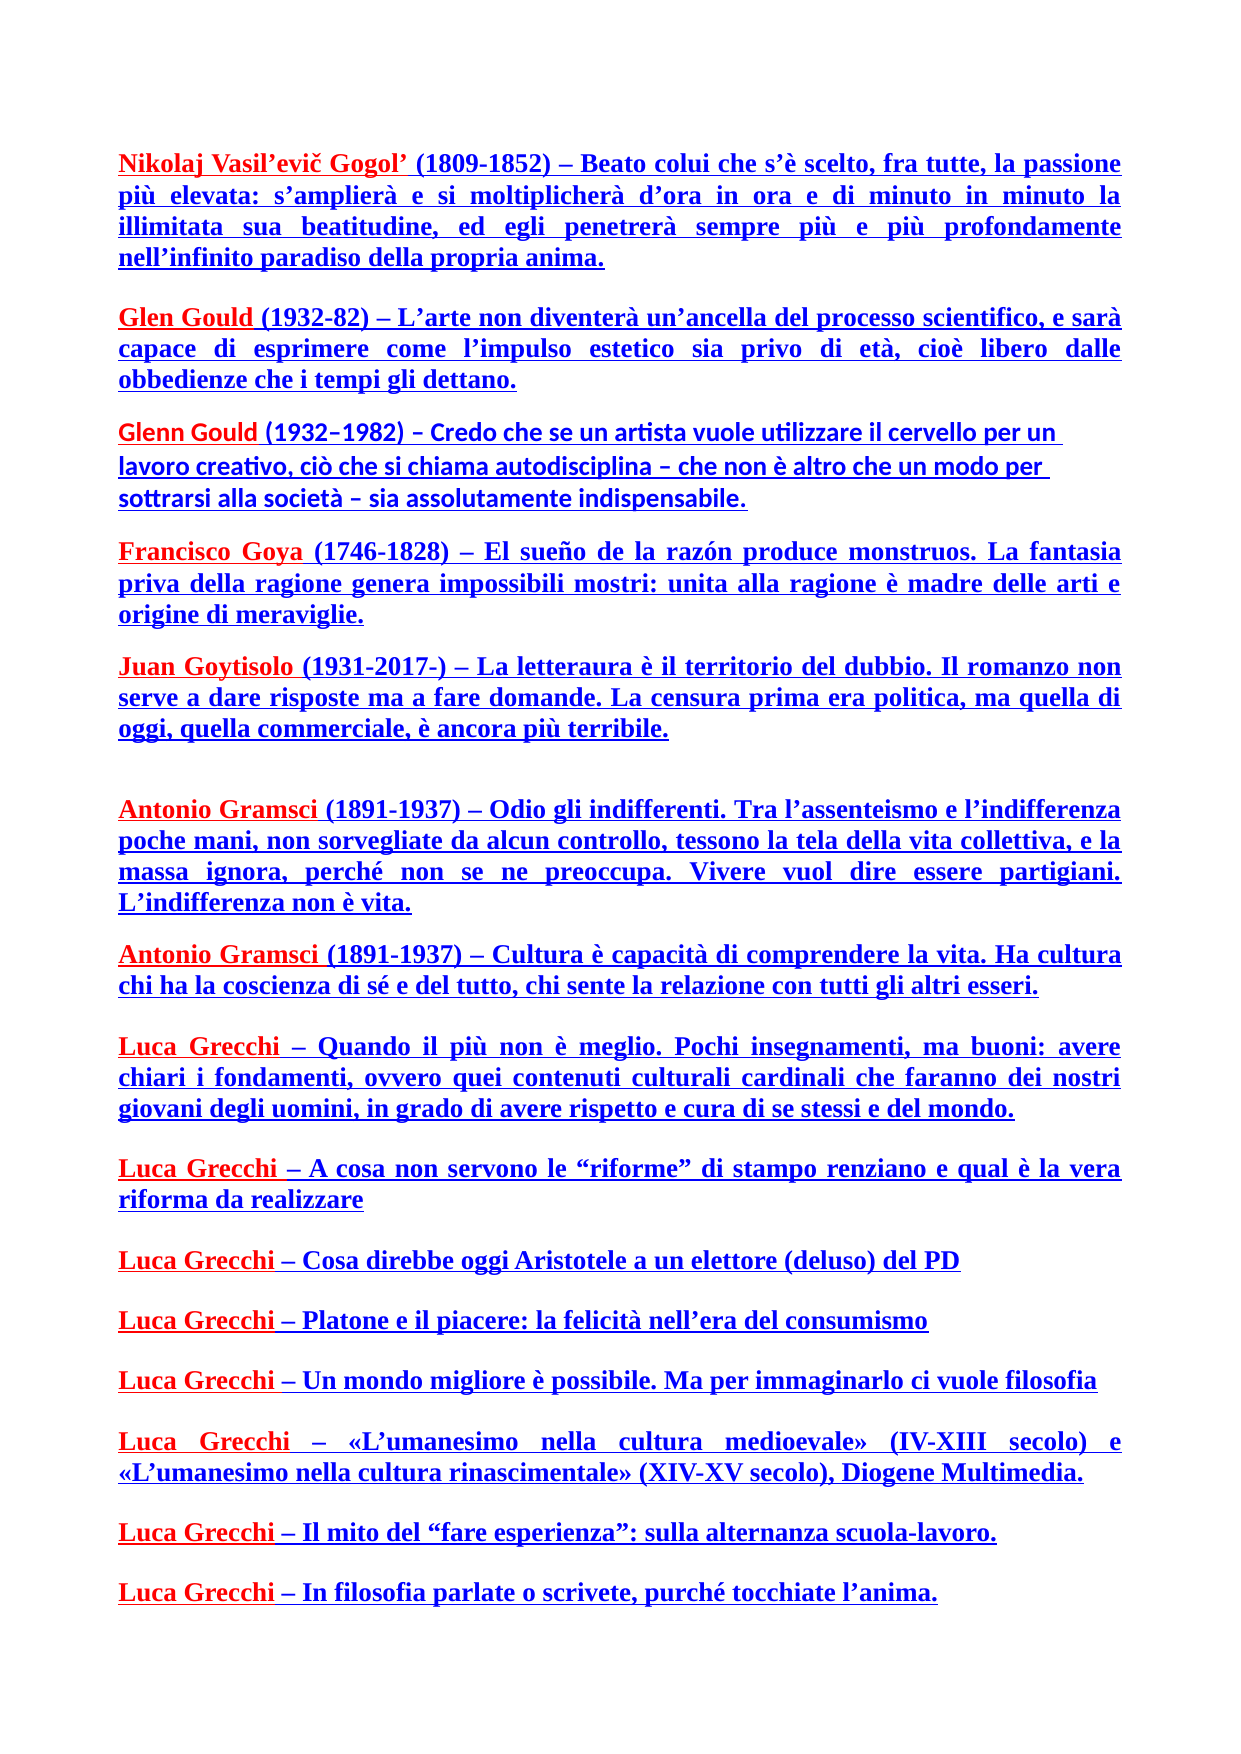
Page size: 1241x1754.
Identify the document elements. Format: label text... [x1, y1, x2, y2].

subtitle Antonio Gramsci (1891-1937) – Cultura è capacità di comprendere la vita. Ha cultura chi ha la coscienza di sé e del tutto, chi sente la relazione con tutti gli altri esseri. [118, 938, 1122, 965]
subtitle Juan Goytisolo (1931-2017-) – La letteraura è il territorio del dubbio. Il romanzo non serve a dare risposte ma a fare domande. La censura prima era politica, ma quella di oggi, quella commerciale, è ancora più terribile. [118, 709, 1122, 743]
subtitle Juan Goytisolo (1931-2017-) – La letteraura è il territorio del dubbio. Il romanzo non serve a dare risposte ma a fare domande. La censura prima era politica, ma quella di oggi, quella commerciale, è ancora più terribile. [118, 650, 1122, 677]
subtitle Francisco Goya (1746-1828) – El sueño de la razón produce monstruos. La fantasia priva della ragione genera impossibili mostri: unita alla ragione è madre delle arti e origine di meraviglie. [118, 536, 1122, 563]
subtitle Luca Grecchi – Platone e il piacere: la felicità nell’era del consumismo [118, 1304, 1122, 1335]
subtitle Luca Grecchi – Il mito del “fare esperienza”: sulla alternanza scuola-lavoro. [118, 1516, 1122, 1547]
subtitle Luca Grecchi – Un mondo migliore è possibile. Ma per immaginarlo ci vuole filosofia [118, 1364, 1122, 1396]
subtitle Luca Grecchi – «L’umanesimo nella cultura medioevale» (IV-XIII secolo) e «L’umanesimo nella cultura rinascimentale» (XIV-XV secolo), Diogene Multimedia. [118, 1425, 1122, 1452]
subtitle Glen Gould (1932-82) – L’arte non diventerà un’ancella del processo scientifico, e sarà capace di esprimere come l’impulso estetico sia privo di età, cioè libero dalle obbedienze che i tempi gli dettano. [118, 330, 1122, 360]
subtitle Luca Grecchi – Quando il più non è meglio. Pochi insegnamenti, ma buoni: avere chiari i fondamenti, ovvero quei contenuti culturali cardinali che faranno dei nostri giovani degli uomini, in grado di avere rispetto e cura di se stessi e del mondo. [118, 1030, 1122, 1123]
subtitle Luca Grecchi – «L’umanesimo nella cultura medioevale» (IV-XIII secolo) e «L’umanesimo nella cultura rinascimentale» (XIV-XV secolo), Diogene Multimedia. [118, 1453, 1122, 1487]
subtitle Juan Goytisolo (1931-2017-) – La letteraura è il territorio del dubbio. Il romanzo non serve a dare risposte ma a fare domande. La censura prima era politica, ma quella di oggi, quella commerciale, è ancora più terribile. [118, 678, 1122, 708]
subtitle Nikolaj Vasil’evič Gogol’ (1809-1852) – Beato colui che s’è scelto, fra tutte, la passione più elevata: s’amplierà e si moltiplicherà d’ora in ora e di minuto in minuto la illimitata sua beatitudine, ed egli penetrerà sempre più e più profondamente nell’infinito paradiso della propria anima. [118, 148, 1122, 175]
subtitle Glen Gould (1932-82) – L’arte non diventerà un’ancella del processo scientifico, e sarà capace di esprimere come l’impulso estetico sia privo di età, cioè libero dalle obbedienze che i tempi gli dettano. [118, 361, 1122, 395]
text Glenn Gould (1932–1982) – Credo che se un artista vuole utilizzare il cervello per un lavoro creativo, ciò che si chiama autodisciplina – che non è altro che un modo per sottrarsi alla società – sia assolutamente indispensabile. [118, 416, 1122, 515]
subtitle Luca Grecchi – A cosa non servono le “riforme” di stampo renziano e qual è la vera riforma da realizzare [118, 1152, 1122, 1179]
text Antonio Gramsci (1891-1937) – Odio gli indifferenti. Tra l’assenteismo e l’indifferenza poche mani, non sorvegliate da alcun controllo, tessono la tela della vita collettiva, e la massa ignora, perché non se ne preoccupa. Vivere vuol dire essere partigiani. L’indifferenza non è vita. [118, 793, 1122, 851]
subtitle Nikolaj Vasil’evič Gogol’ (1809-1852) – Beato colui che s’è scelto, fra tutte, la passione più elevata: s’amplierà e si moltiplicherà d’ora in ora e di minuto in minuto la illimitata sua beatitudine, ed egli penetrerà sempre più e più profondamente nell’infinito paradiso della propria anima. [118, 238, 1122, 272]
subtitle Glen Gould (1932-82) – L’arte non diventerà un’ancella del processo scientifico, e sarà capace di esprimere come l’impulso estetico sia privo di età, cioè libero dalle obbedienze che i tempi gli dettano. [118, 301, 1122, 328]
subtitle Francisco Goya (1746-1828) – El sueño de la razón produce monstruos. La fantasia priva della ragione genera impossibili mostri: unita alla ragione è madre delle arti e origine di meraviglie. [118, 564, 1122, 629]
subtitle Nikolaj Vasil’evič Gogol’ (1809-1852) – Beato colui che s’è scelto, fra tutte, la passione più elevata: s’amplierà e si moltiplicherà d’ora in ora e di minuto in minuto la illimitata sua beatitudine, ed egli penetrerà sempre più e più profondamente nell’infinito paradiso della propria anima. [118, 176, 1122, 237]
subtitle Luca Grecchi – A cosa non servono le “riforme” di stampo renziano e qual è la vera riforma da realizzare [118, 1181, 1122, 1214]
subtitle Luca Grecchi – In filosofia parlate o scrivete, purché tocchiate l’anima. [118, 1576, 1122, 1608]
text Antonio Gramsci (1891-1937) – Odio gli indifferenti. Tra l’assenteismo e l’indifferenza poche mani, non sorvegliate da alcun controllo, tessono la tela della vita collettiva, e la massa ignora, perché non se ne preoccupa. Vivere vuol dire essere partigiani. L’indifferenza non è vita. [118, 853, 1122, 882]
subtitle Luca Grecchi – Cosa direbbe oggi Aristotele a un elettore (deluso) del PD [118, 1244, 1122, 1275]
text Antonio Gramsci (1891-1937) – Odio gli indifferenti. Tra l’assenteismo e l’indifferenza poche mani, non sorvegliate da alcun controllo, tessono la tela della vita collettiva, e la massa ignora, perché non se ne preoccupa. Vivere vuol dire essere partigiani. L’indifferenza non è vita. [118, 884, 1122, 917]
subtitle Antonio Gramsci (1891-1937) – Cultura è capacità di comprendere la vita. Ha cultura chi ha la coscienza di sé e del tutto, chi sente la relazione con tutti gli altri esseri. [118, 967, 1122, 1001]
